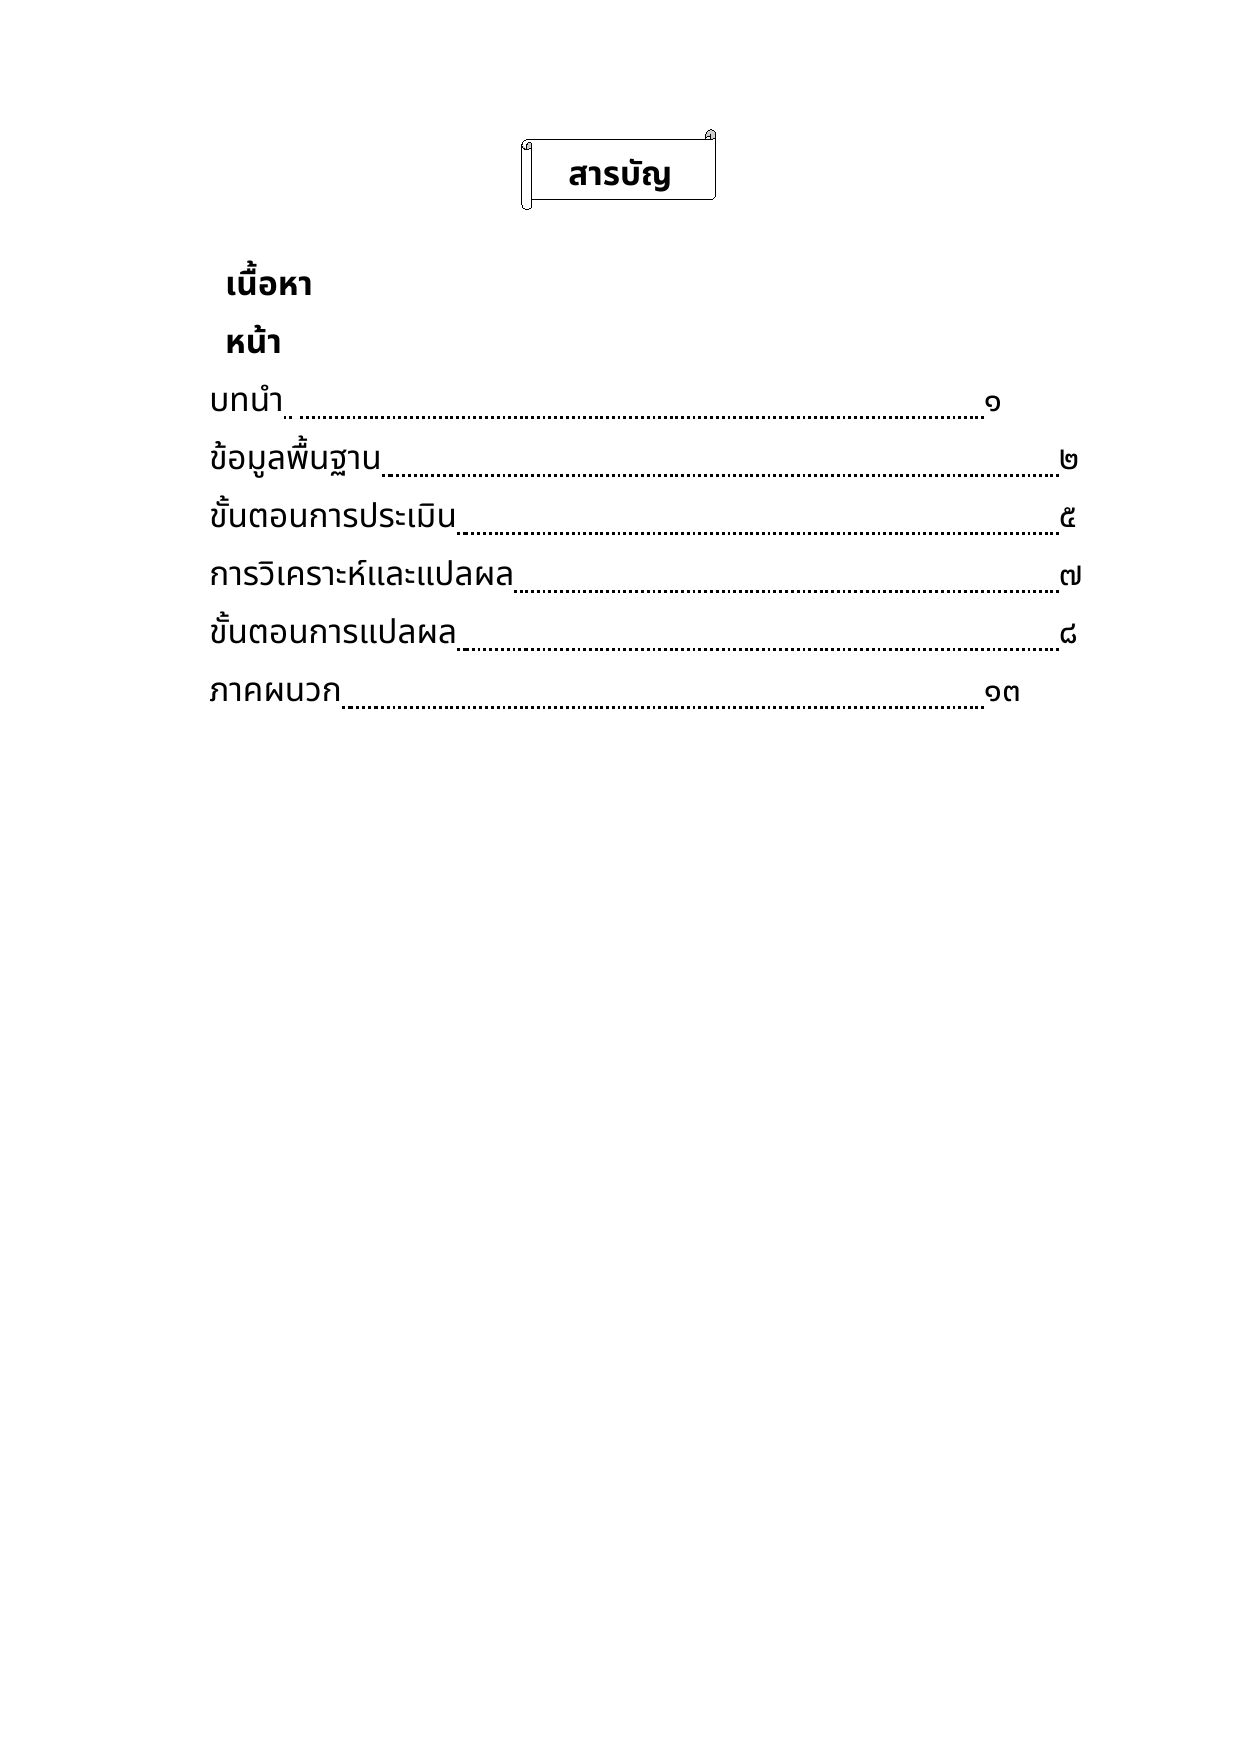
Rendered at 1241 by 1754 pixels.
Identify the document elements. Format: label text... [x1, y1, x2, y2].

text ข้อมูลพื้นฐาน ๒ [150, 434, 1090, 484]
text บทนำ ๑ [150, 376, 1090, 427]
text ภาคผนวก ๑๓ [150, 666, 1090, 716]
text ขั้นตอนการแปลผล ๘ [150, 608, 1090, 658]
text ขั้นตอนการประเมิน ๕ [150, 492, 1090, 542]
text เนื้อหา หน้า [150, 260, 1090, 369]
text สารบัญ [150, 150, 1090, 200]
text การวิเคราะห์และแปลผล ๗ [150, 550, 1090, 600]
